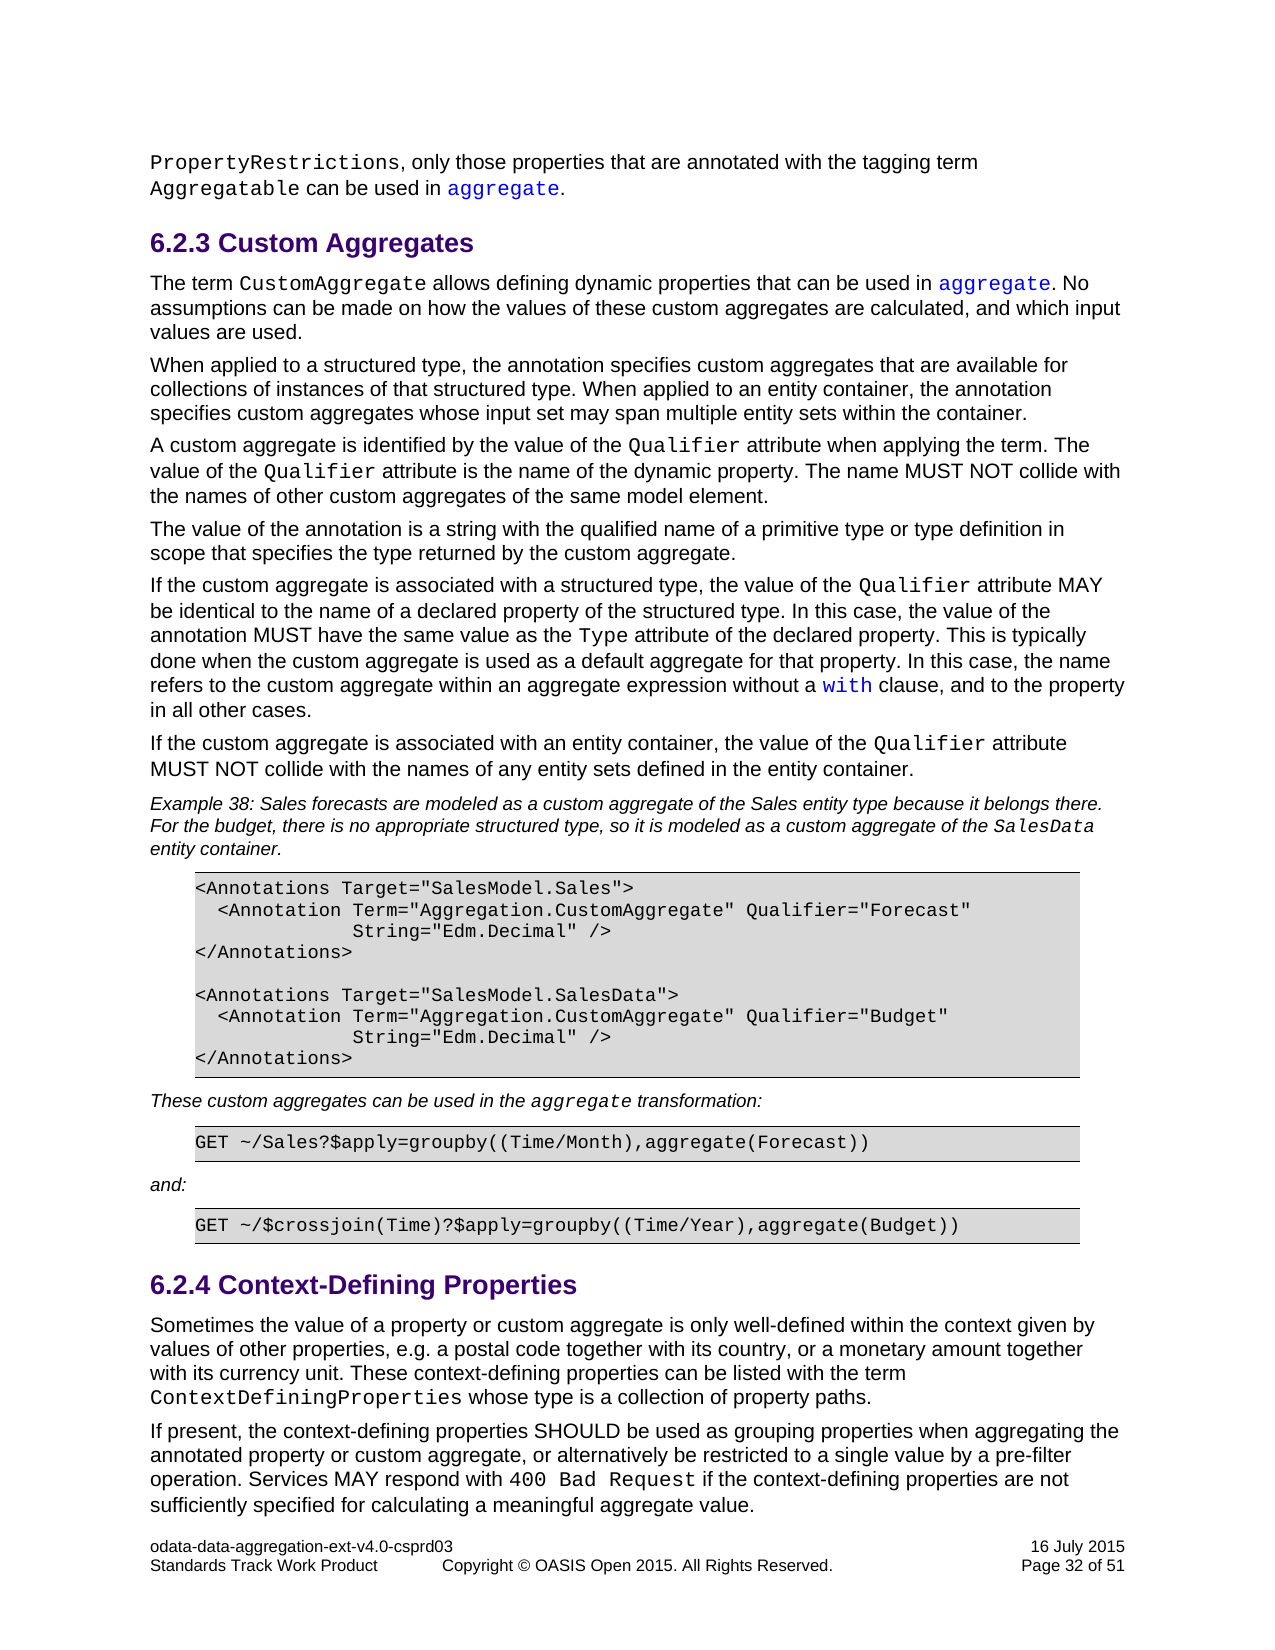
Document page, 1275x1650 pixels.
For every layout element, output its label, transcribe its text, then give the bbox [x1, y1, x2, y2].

text If the custom aggregate is associated with a structured type, the value of the Qualifier attribute MAY be identical to the name of a declared property of the structured type. In this case, the value of the annotation MUST have the same value as the Type attribute of the declared property. This is typically done when the custom aggregate is used as a default aggregate for that property. In this case, the name refers to the custom aggregate within an aggregate expression without a with clause, and to the property in all other cases. [150, 573, 1125, 722]
subtitle Context-Defining Properties [150, 1269, 1125, 1300]
text <Annotation Term="Aggregation.CustomAggregate" Qualifier="Budget" [195, 999, 1080, 1021]
text String="Edm.Decimal" /> [195, 914, 1080, 936]
text <Annotations Target="SalesModel.SalesData"> [195, 978, 1080, 999]
subtitle Custom Aggregates [150, 227, 1125, 258]
text A custom aggregate is identified by the value of the Qualifier attribute when applying the term. The value of the Qualifier attribute is the name of the dynamic property. The name MUST NOT collide with the names of other custom aggregates of the same model element. [150, 433, 1125, 508]
text </Annotations> [195, 936, 1080, 957]
text Example 38: Sales forecasts are modeled as a custom aggregate of the Sales entity type because it belongs there. For the budget, there is no appropriate structured type, so it is modeled as a custom aggregate of the SalesData entity container. [150, 793, 1125, 859]
text These custom aggregates can be used in the aggregate transformation: [150, 1090, 1125, 1113]
text The term CustomAggregate allows defining dynamic properties that can be used in aggregate. No assumptions can be made on how the values of these custom aggregates are calculated, and which input values are used. [150, 270, 1125, 344]
text <Annotation Term="Aggregation.CustomAggregate" Qualifier="Forecast" [195, 893, 1080, 914]
text Sometimes the value of a property or custom aggregate is only well-defined within the context given by values of other properties, e.g. a postal code together with its country, or a monetary amount together with its currency unit. These context-defining properties can be listed with the term ContextDefiningProperties whose type is a collection of property paths. [150, 1313, 1125, 1411]
text If the custom aggregate is associated with an entity container, the value of the Qualifier attribute MUST NOT collide with the names of any entity sets defined in the entity container. [150, 731, 1125, 780]
text String="Edm.Decimal" /> [195, 1021, 1080, 1042]
text <Annotations Target="SalesModel.Sales"> [195, 873, 1080, 893]
text </Annotations> [195, 1042, 1080, 1077]
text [150, 150, 1125, 202]
text If present, the context-defining properties SHOULD be used as grouping properties when aggregating the annotated property or custom aggregate, or alternatively be restricted to a single value by a pre-filter operation. Services MAY respond with 400 Bad Request if the context-defining properties are not sufficiently specified for calculating a meaningful aggregate value. [150, 1419, 1125, 1517]
text GET ~/Sales?$apply=groupby((Time/Month),aggregate(Forecast)) [195, 1127, 1080, 1161]
text GET ~/$crossjoin(Time)?$apply=groupby((Time/Year),aggregate(Budget)) [195, 1209, 1080, 1243]
text When applied to a structured type, the annotation specifies custom aggregates that are available for collections of instances of that structured type. When applied to an entity container, the annotation specifies custom aggregates whose input set may span multiple entity sets within the container. [150, 352, 1125, 424]
text The value of the annotation is a string with the qualified name of a primitive type or type definition in scope that specifies the type returned by the custom aggregate. [150, 517, 1125, 564]
text and: [150, 1174, 1125, 1196]
